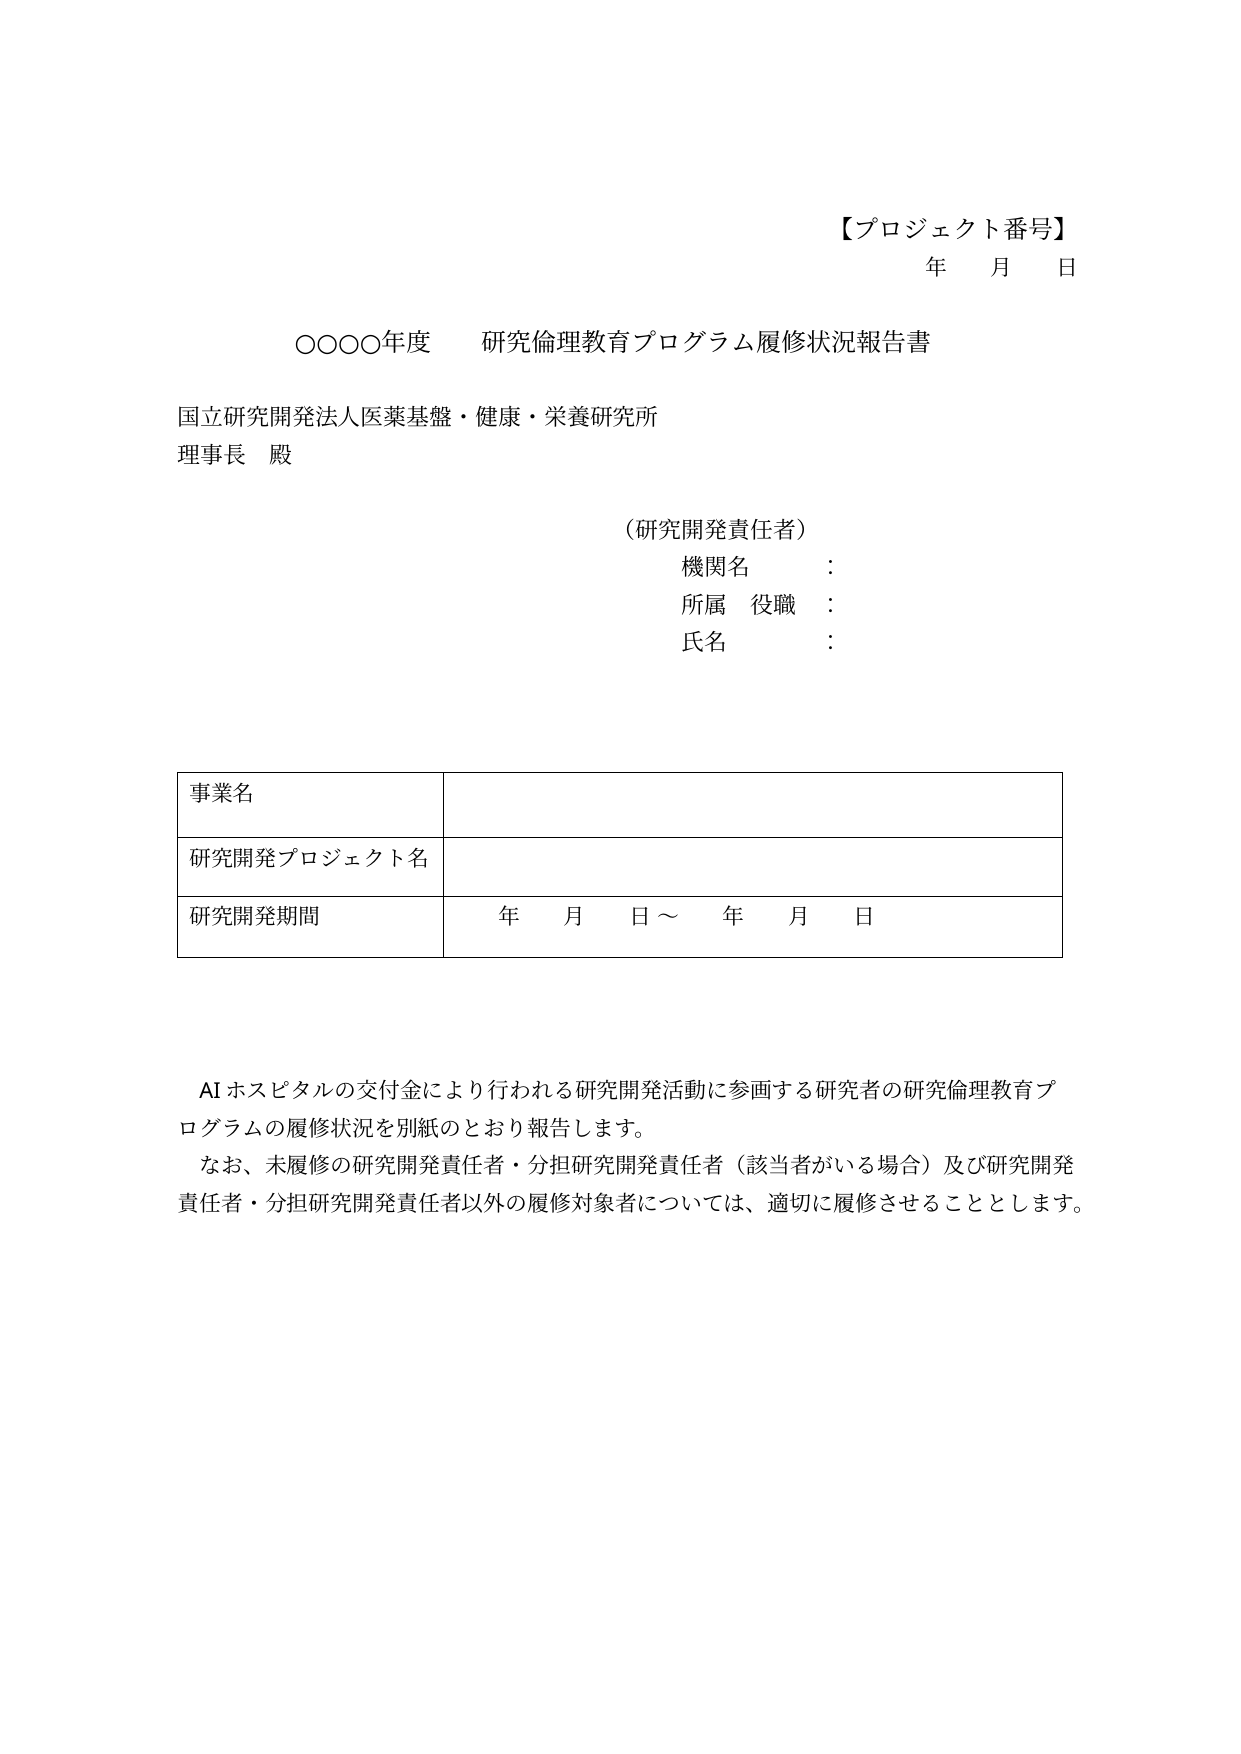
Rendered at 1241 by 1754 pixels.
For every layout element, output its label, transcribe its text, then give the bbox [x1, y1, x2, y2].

text 機関名 ： [177, 547, 1078, 584]
table_cell [444, 838, 1062, 896]
table_header [444, 773, 1062, 837]
text ○○○○年度 研究倫理教育プログラム履修状況報告書 [148, 322, 1078, 359]
text なお、未履修の研究開発責任者・分担研究開発責任者（該当者がいる場合）及び研究開発責任者・分担研究開発責任者以外の履修対象者については、適切に履修させることとします。 [177, 1146, 1078, 1221]
text 理事長 殿 [177, 434, 1078, 472]
table_cell 年 月 日 ～ 年 月 日 [444, 897, 1062, 957]
text 所属 役職 ： [177, 584, 1078, 622]
text （研究開発責任者） [177, 509, 1078, 547]
table_cell 研究開発期間 [178, 897, 443, 957]
text 国立研究開発法人医薬基盤・健康・栄養研究所 [177, 397, 1078, 434]
table_cell 研究開発プロジェクト名 [178, 838, 443, 896]
text AIホスピタルの交付金により行われる研究開発活動に参画する研究者の研究倫理教育プログラムの履修状況を別紙のとおり報告します。 [177, 1071, 1078, 1146]
text 氏名 ： [177, 622, 1078, 659]
table_header 事業名 [178, 773, 443, 837]
text 【プロジェクト番号】 [177, 209, 1078, 247]
text 年 月 日 [177, 247, 1078, 284]
